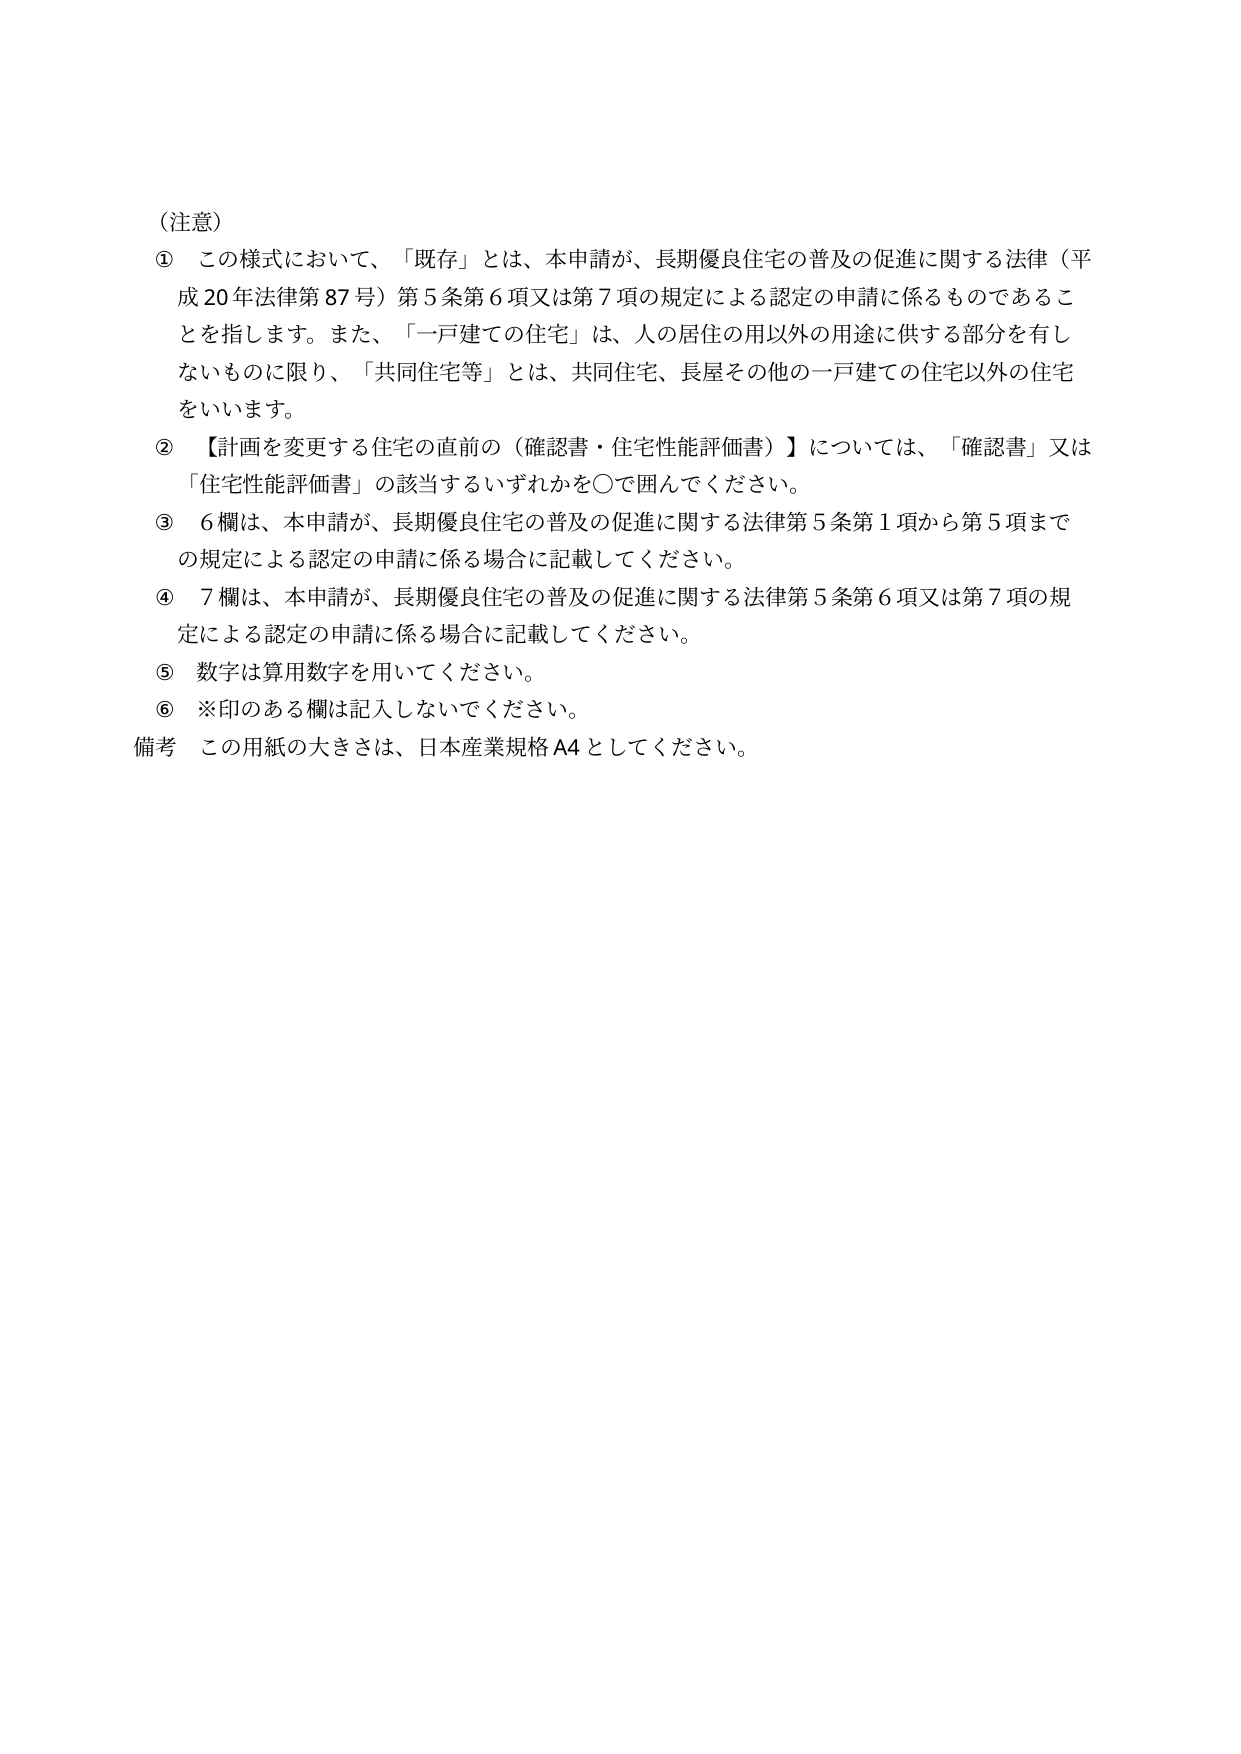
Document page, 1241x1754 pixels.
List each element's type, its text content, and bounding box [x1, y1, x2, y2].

text （注意） [147, 202, 1092, 239]
text ① この様式において、「既存」とは、本申請が、長期優良住宅の普及の促進に関する法律（平成20年法律第87号）第５条第６項又は第７項の規定による認定の申請に係るものであることを指します。また、「一戸建ての住宅」は、人の居住の用以外の用途に供する部分を有しないものに限り、「共同住宅等」とは、共同住宅、長屋その他の一戸建ての住宅以外の住宅をいいます。 [154, 239, 1092, 427]
text 備考 この用紙の大きさは、日本産業規格A4としてください。 [133, 727, 1092, 764]
text ④ ７欄は、本申請が、長期優良住宅の普及の促進に関する法律第５条第６項又は第７項の規定による認定の申請に係る場合に記載してください。 [155, 577, 1092, 652]
text ⑤ 数字は算用数字を用いてください。 [155, 652, 1092, 689]
text ⑥ ※印のある欄は記入しないでください。 [155, 689, 1092, 727]
text ③ ６欄は、本申請が、長期優良住宅の普及の促進に関する法律第５条第１項から第５項までの規定による認定の申請に係る場合に記載してください。 [154, 502, 1092, 577]
text ② 【計画を変更する住宅の直前の（確認書・住宅性能評価書）】については、「確認書」又は「住宅性能評価書」の該当するいずれかを〇で囲んでください。 [154, 427, 1092, 502]
